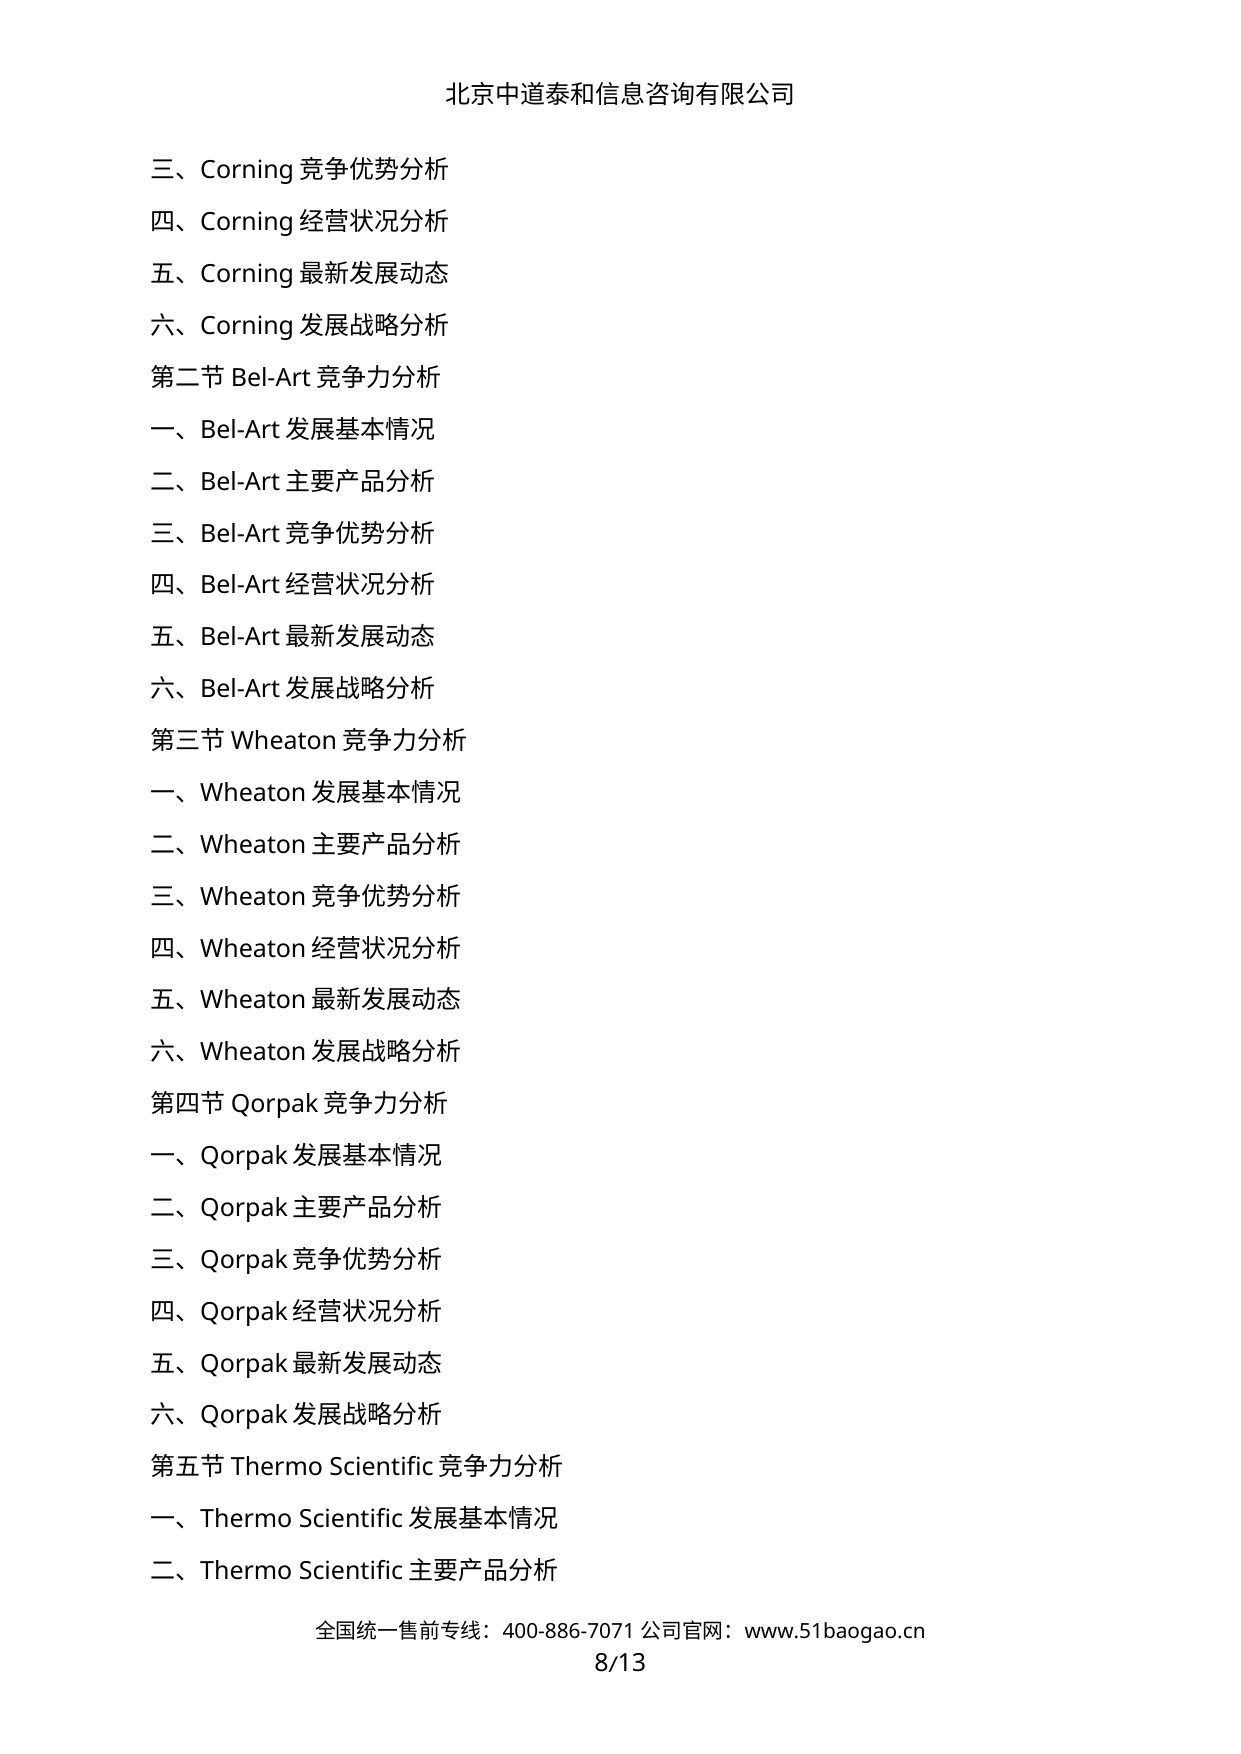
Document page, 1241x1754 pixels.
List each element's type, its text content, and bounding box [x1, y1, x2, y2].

text 三、Wheaton竞争优势分析 [150, 876, 1090, 912]
text 五、Qorpak最新发展动态 [150, 1343, 1090, 1379]
text 六、Corning发展战略分析 [150, 306, 1090, 342]
text 第四节 Qorpak竞争力分析 [150, 1084, 1090, 1120]
text 六、Bel-Art发展战略分析 [150, 669, 1090, 705]
text 五、Bel-Art最新发展动态 [150, 617, 1090, 653]
text 一、Bel-Art发展基本情况 [150, 409, 1090, 446]
text 一、Qorpak发展基本情况 [150, 1136, 1090, 1172]
text 四、Qorpak经营状况分析 [150, 1291, 1090, 1327]
text 二、Bel-Art主要产品分析 [150, 461, 1090, 497]
text 第五节 Thermo Scientific竞争力分析 [150, 1447, 1090, 1483]
text 五、Corning最新发展动态 [150, 254, 1090, 290]
text 三、Bel-Art竞争优势分析 [150, 513, 1090, 549]
text 二、Qorpak主要产品分析 [150, 1187, 1090, 1224]
text 四、Corning经营状况分析 [150, 202, 1090, 238]
text 四、Bel-Art经营状况分析 [150, 565, 1090, 601]
text 二、Wheaton主要产品分析 [150, 824, 1090, 861]
text 五、Wheaton最新发展动态 [150, 980, 1090, 1016]
text 二、Thermo Scientific主要产品分析 [150, 1551, 1090, 1587]
text 六、Qorpak发展战略分析 [150, 1395, 1090, 1431]
text 三、Corning竞争优势分析 [150, 150, 1090, 186]
text 一、Thermo Scientific发展基本情况 [150, 1499, 1090, 1535]
text 第二节 Bel-Art竞争力分析 [150, 357, 1090, 394]
text 一、Wheaton发展基本情况 [150, 772, 1090, 809]
text 三、Qorpak竞争优势分析 [150, 1239, 1090, 1276]
text 六、Wheaton发展战略分析 [150, 1032, 1090, 1068]
text 四、Wheaton经营状况分析 [150, 928, 1090, 964]
text 第三节 Wheaton竞争力分析 [150, 721, 1090, 757]
